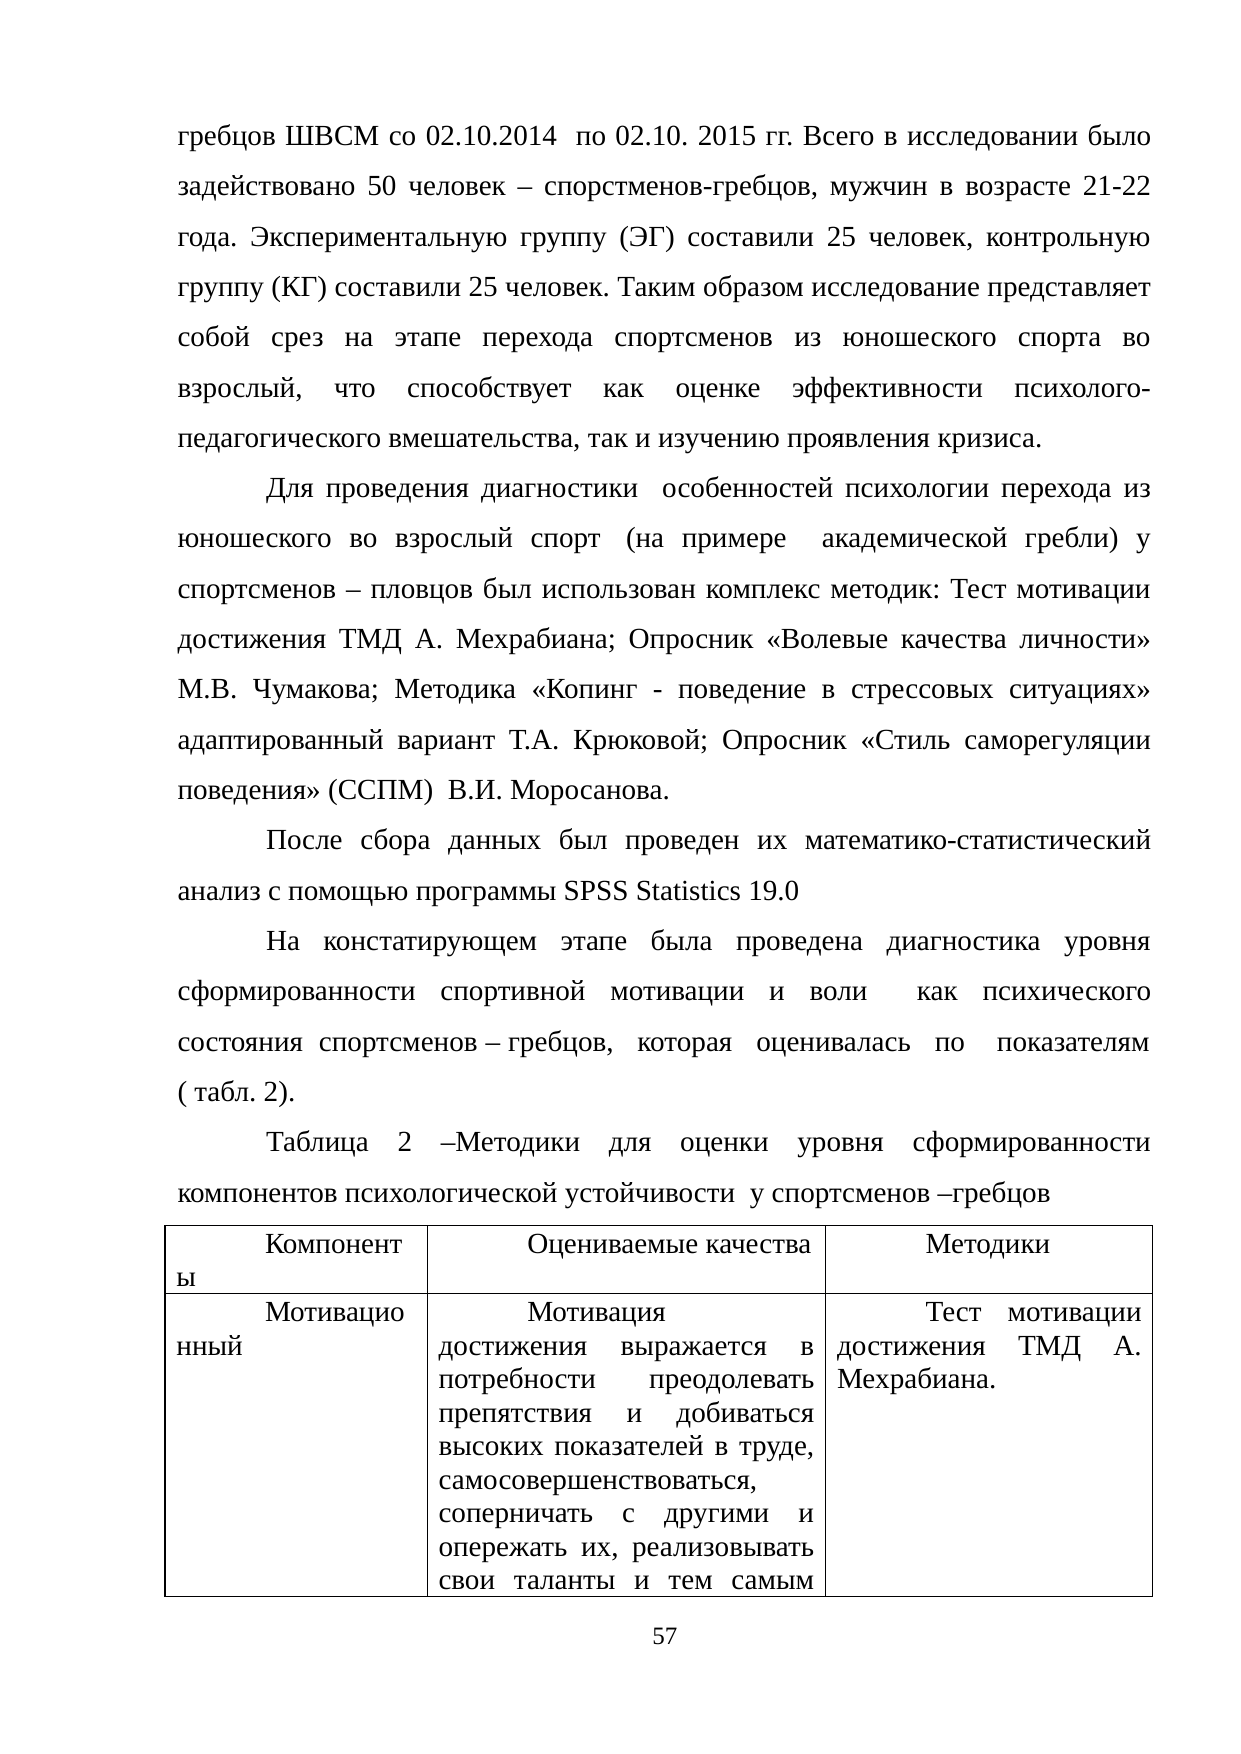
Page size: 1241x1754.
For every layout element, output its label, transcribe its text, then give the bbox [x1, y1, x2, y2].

table_cell Мотивационный [166, 1294, 427, 1596]
text Таблица 2 –Методики для оценки уровня сформированности компонентов психологической устойчивости у спортсменов –гребцов [177, 1124, 1152, 1208]
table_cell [826, 1294, 1152, 1596]
text Для проведения диагностики особенностей психологии перехода из юношеского во взрослый спорт (на примере академической гребли) у спортсменов – пловцов был использован комплекс методик: Тест мотивации достижения ТМД А. Мехрабиана; Опросник «Волевые качества личности» М.В. Чумакова; Методика «Копинг - поведение в стрессовых ситуациях» адаптированный вариант Т.А. Крюковой; Опросник «Стиль саморегуляции поведения» (ССПМ) В.И. Моросанова. [177, 470, 1152, 806]
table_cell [428, 1294, 825, 1596]
text После сбора данных был проведен их математико-статистический анализ с помощью программы SPSS Statistics 19.0 [177, 822, 1152, 906]
text На констатирующем этапе была проведена диагностика уровня сформированности спортивной мотивации и воли как психического состояния спортсменов – гребцов, которая оценивалась по показателям ( табл. 2). [177, 923, 1152, 1108]
table_header Компоненты [166, 1226, 427, 1293]
table_header Оцениваемые качества [428, 1226, 825, 1293]
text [177, 118, 1152, 453]
table_header Методики [826, 1226, 1152, 1293]
